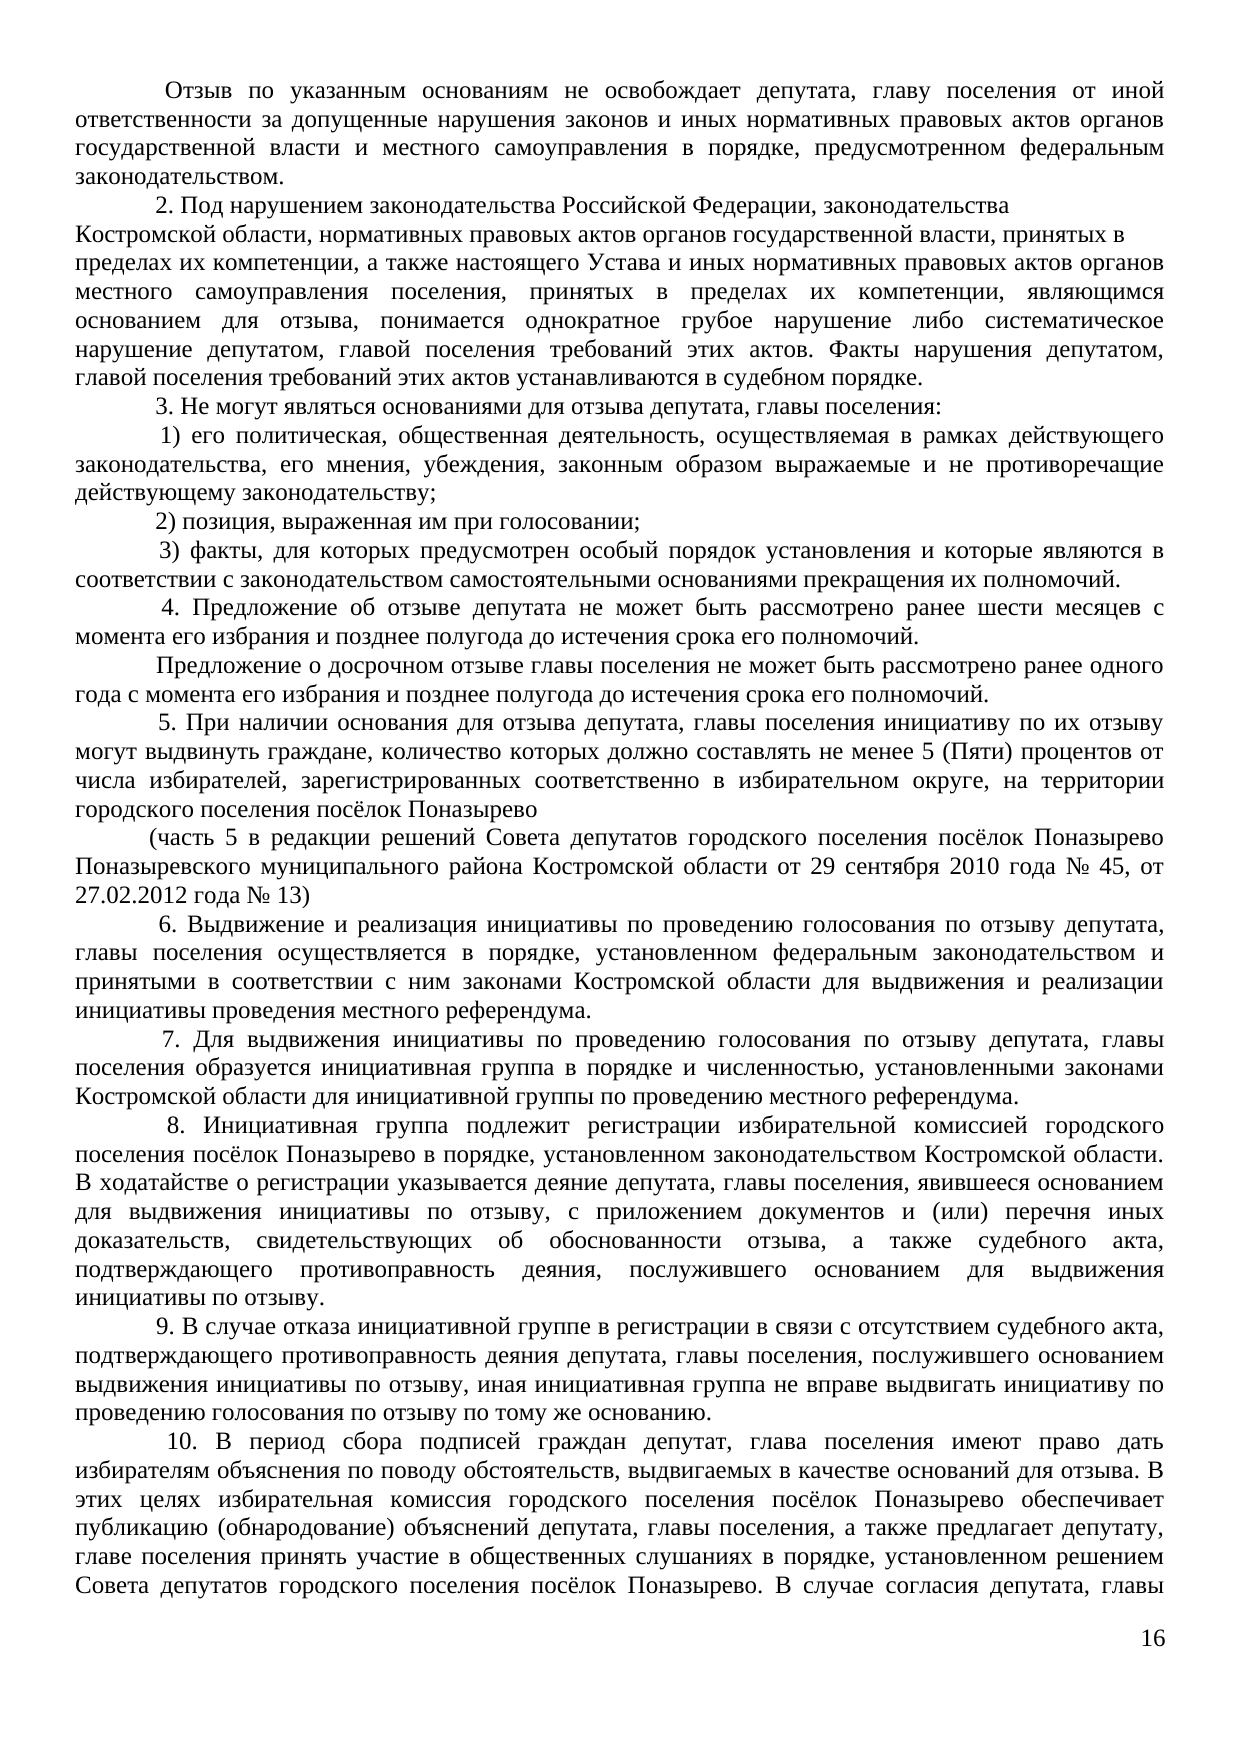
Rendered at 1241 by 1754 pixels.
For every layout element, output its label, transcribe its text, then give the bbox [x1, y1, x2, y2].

text Костромской области, нормативных правовых актов органов государственной власти, принятых в [75, 219, 1165, 247]
text 6. Выдвижение и реализация инициативы по проведению голосования по отзыву депутата, главы поселения осуществляется в порядке, установленном федеральным законодательством и принятыми в соответствии с ним законами Костромской области для выдвижения и реализации инициативы проведения местного референдума. [75, 909, 1165, 1024]
text 9. В случае отказа инициативной группе в регистрации в связи с отсутствием судебного акта, подтверждающего противоправность деяния депутата, главы поселения, послужившего основанием выдвижения инициативы по отзыву, иная инициативная группа не вправе выдвигать инициативу по проведению голосования по отзыву по тому же основанию. [75, 1311, 1165, 1426]
text Отзыв по указанным основаниям не освобождает депутата, главу поселения от иной ответственности за допущенные нарушения законов и иных нормативных правовых актов органов государственной власти и местного самоуправления в порядке, предусмотренном федеральным законодательством. [75, 75, 1165, 190]
text 1) его политическая, общественная деятельность, осуществляемая в рамках действующего законодательства, его мнения, убеждения, законным образом выражаемые и не противоречащие действующему законодательству; [75, 420, 1165, 506]
text 8. Инициативная группа подлежит регистрации избирательной комиссией городского поселения посёлок Поназырево в порядке, установленном законодательством Костромской области. В ходатайстве о регистрации указывается деяние депутата, главы поселения, явившееся основанием для выдвижения инициативы по отзыву, с приложением документов и (или) перечня иных доказательств, свидетельствующих об обоснованности отзыва, а также судебного акта, подтверждающего противоправность деяния, послужившего основанием для выдвижения инициативы по отзыву. [75, 1110, 1165, 1311]
text 2. Под нарушением законодательства Российской Федерации, законодательства [75, 190, 1165, 219]
text 3. Не могут являться основаниями для отзыва депутата, главы поселения: [75, 391, 1165, 420]
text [75, 1426, 1165, 1599]
text 5. При наличии основания для отзыва депутата, главы поселения инициативу по их отзыву могут выдвинуть граждане, количество которых должно составлять не менее 5 (Пяти) процентов от числа избирателей, зарегистрированных соответственно в избирательном округе, на территории городского поселения посёлок Поназырево [75, 707, 1165, 822]
text 4. Предложение об отзыве депутата не может быть рассмотрено ранее шести месяцев с момента его избрания и позднее полугода до истечения срока его полномочий. [75, 592, 1165, 650]
text 2) позиция, выраженная им при голосовании; [75, 506, 1165, 535]
text Предложение о досрочном отзыве главы поселения не может быть рассмотрено ранее одного года с момента его избрания и позднее полугода до истечения срока его полномочий. [75, 650, 1165, 707]
text (часть 5 в редакции решений Совета депутатов городского поселения посёлок Поназырево Поназыревского муниципального района Костромской области от 29 сентября 2010 года № 45, от 27.02.2012 года № 13) [75, 822, 1165, 909]
text 3) факты, для которых предусмотрен особый порядок установления и которые являются в соответствии с законодательством самостоятельными основаниями прекращения их полномочий. [75, 535, 1165, 592]
text 7. Для выдвижения инициативы по проведению голосования по отзыву депутата, главы поселения образуется инициативная группа в порядке и численностью, установленными законами Костромской области для инициативной группы по проведению местного референдума. [75, 1024, 1165, 1110]
text пределах их компетенции, а также настоящего Устава и иных нормативных правовых актов органов местного самоуправления поселения, принятых в пределах их компетенции, являющимся основанием для отзыва, понимается однократное грубое нарушение либо систематическое нарушение депутатом, главой поселения требований этих актов. Факты нарушения депутатом, главой поселения требований этих актов устанавливаются в судебном порядке. [75, 247, 1165, 391]
